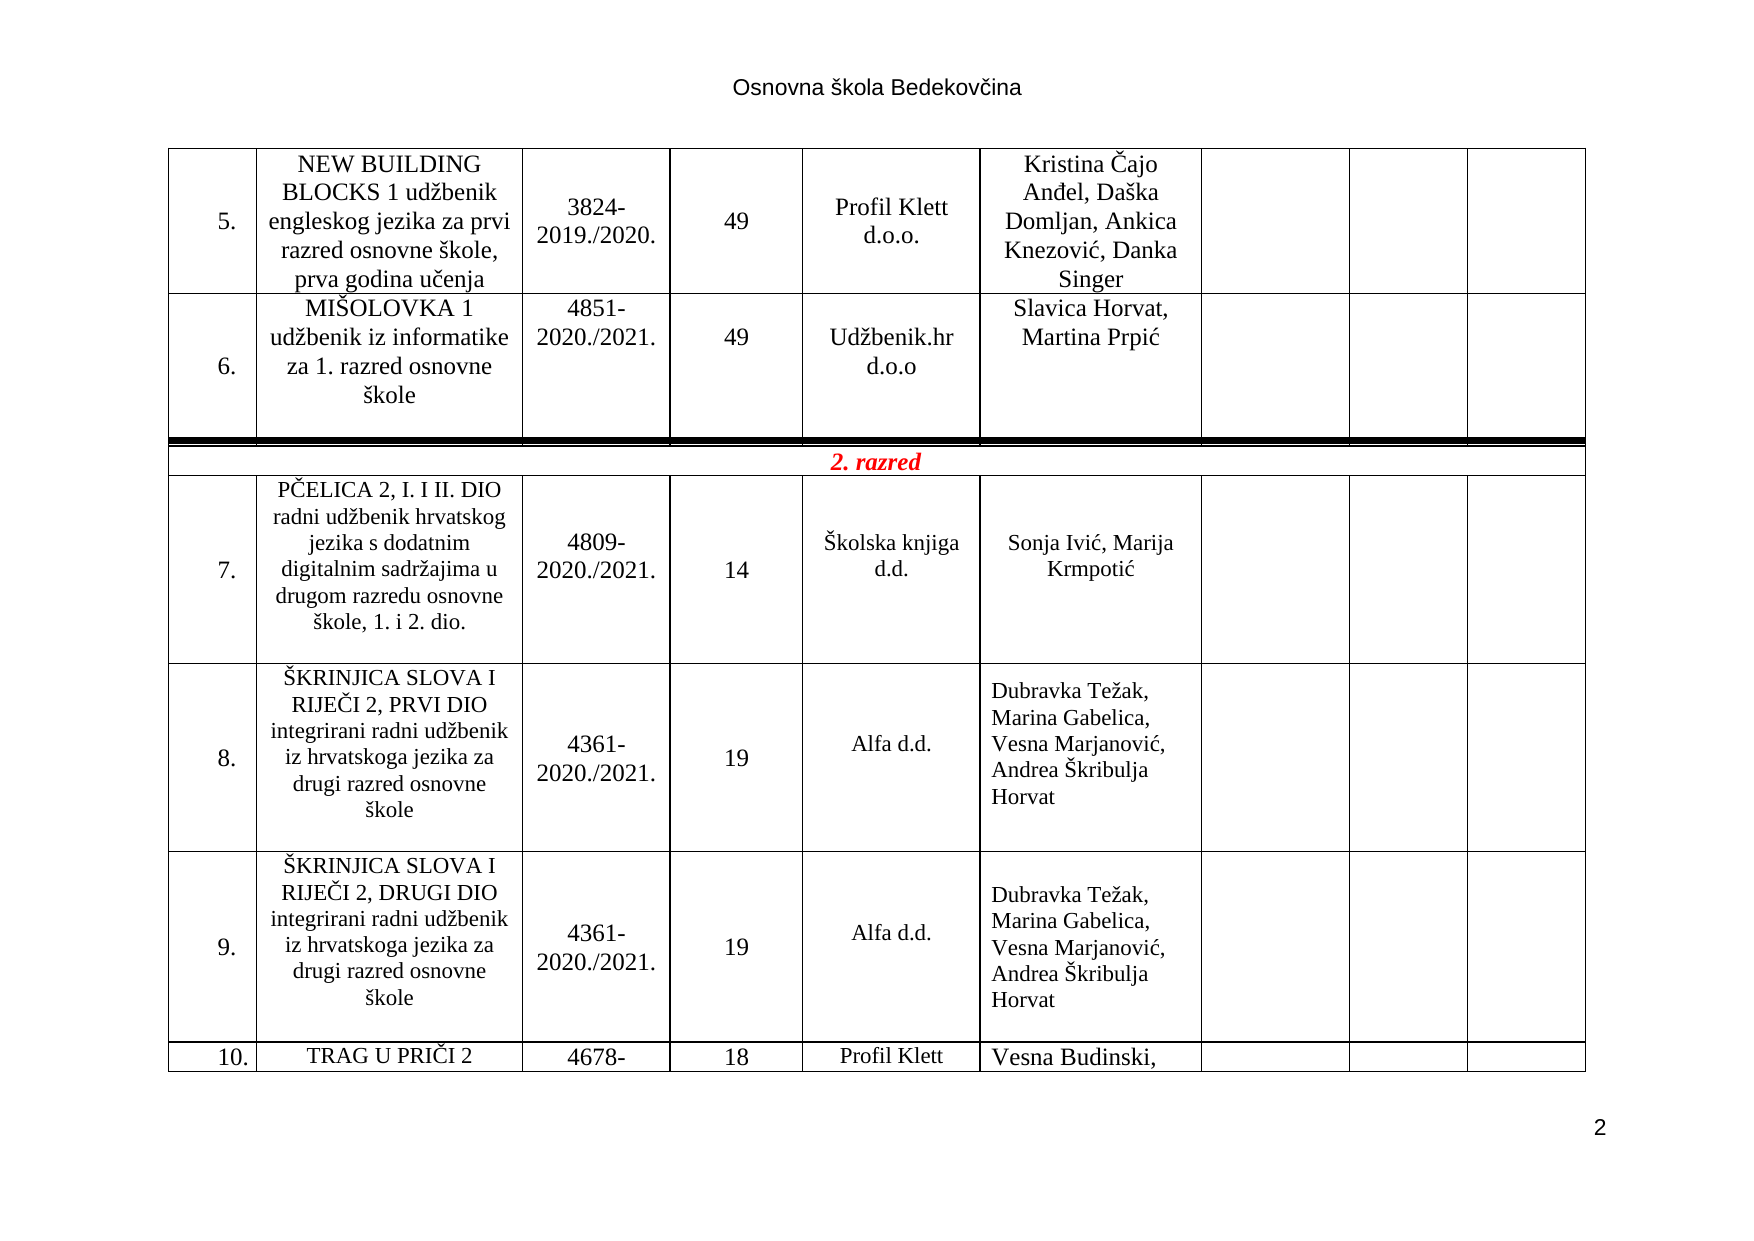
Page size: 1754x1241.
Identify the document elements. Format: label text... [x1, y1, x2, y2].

table_cell ŠKRINJICA SLOVA I RIJEČI 2, DRUGI DIO integrirani radni udžbenik iz hrvatskoga jezika za drugi razred osnovne škole [257, 852, 522, 1041]
table_cell 2. razred [169, 447, 1585, 475]
table_cell PČELICA 2, I. I II. DIO radni udžbenik hrvatskog jezika s dodatnim digitalnim sadržajima u drugom razredu osnovne škole, 1. i 2. dio. [257, 476, 522, 663]
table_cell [981, 1043, 1201, 1071]
table_cell Alfa d.d. [803, 664, 979, 851]
table_cell [1468, 149, 1585, 292]
table_cell [1202, 852, 1349, 1041]
table_cell [1202, 664, 1349, 851]
table_cell [1350, 852, 1467, 1041]
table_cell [257, 1043, 522, 1071]
table_cell [1468, 852, 1585, 1041]
table_cell 4361-2020./2021. [523, 852, 669, 1041]
table_cell [169, 149, 256, 292]
table_cell 19 [671, 664, 802, 851]
table_cell Profil Klett d.o.o. [803, 149, 979, 292]
table_cell [1350, 1043, 1467, 1071]
table_cell 49 [671, 294, 802, 437]
table_cell MIŠOLOVKA 1 udžbenik iz informatike za 1. razred osnovne škole [257, 294, 522, 437]
table_cell Kristina Čajo Anđel, Daška Domljan, Ankica Knezović, Danka Singer [981, 149, 1201, 292]
table_cell 3824-2019./2020. [523, 149, 669, 292]
table_cell 18 [671, 1043, 802, 1071]
table_cell [1468, 664, 1585, 851]
table_cell [1468, 1043, 1585, 1071]
table_cell [1350, 664, 1467, 851]
table_cell [1202, 294, 1349, 437]
table_cell 4361-2020./2021. [523, 664, 669, 851]
table_cell Slavica Horvat, Martina Prpić [981, 294, 1201, 437]
table_cell Školska knjiga d.d. [803, 476, 979, 663]
table_cell Dubravka Težak, Marina Gabelica, Vesna Marjanović, Andrea Škribulja Horvat [981, 852, 1201, 1041]
table_cell Alfa d.d. [803, 852, 979, 1041]
table_cell [1202, 149, 1349, 292]
table_cell 19 [671, 852, 802, 1041]
table_cell 49 [671, 149, 802, 292]
table_cell 4851-2020./2021. [523, 294, 669, 437]
table_cell [169, 852, 256, 1041]
table_cell [1350, 294, 1467, 437]
table_cell 4809-2020./2021. [523, 476, 669, 663]
table_cell [1468, 294, 1585, 437]
table_cell [169, 476, 256, 663]
table_cell [1468, 476, 1585, 663]
table_cell [1350, 149, 1467, 292]
table_cell 4678- 2020./2021. [523, 1043, 669, 1071]
table_cell [1350, 476, 1467, 663]
table_cell Sonja Ivić, Marija Krmpotić [981, 476, 1201, 663]
table_cell Profil Klett d.o.o. [803, 1043, 979, 1071]
table_cell Dubravka Težak, Marina Gabelica, Vesna Marjanović, Andrea Škribulja Horvat [981, 664, 1201, 851]
table_cell 14 [671, 476, 802, 663]
table_cell [169, 1043, 256, 1071]
table_cell [1202, 476, 1349, 663]
table_cell NEW BUILDING BLOCKS 1 udžbenik engleskog jezika za prvi razred osnovne škole, prva godina učenja [257, 149, 522, 292]
table_cell [169, 294, 256, 437]
table_cell Udžbenik.hr d.o.o [803, 294, 979, 437]
table_cell [169, 664, 256, 851]
table_cell ŠKRINJICA SLOVA I RIJEČI 2, PRVI DIO integrirani radni udžbenik iz hrvatskoga jezika za drugi razred osnovne škole [257, 664, 522, 851]
table_cell [1202, 1043, 1349, 1071]
